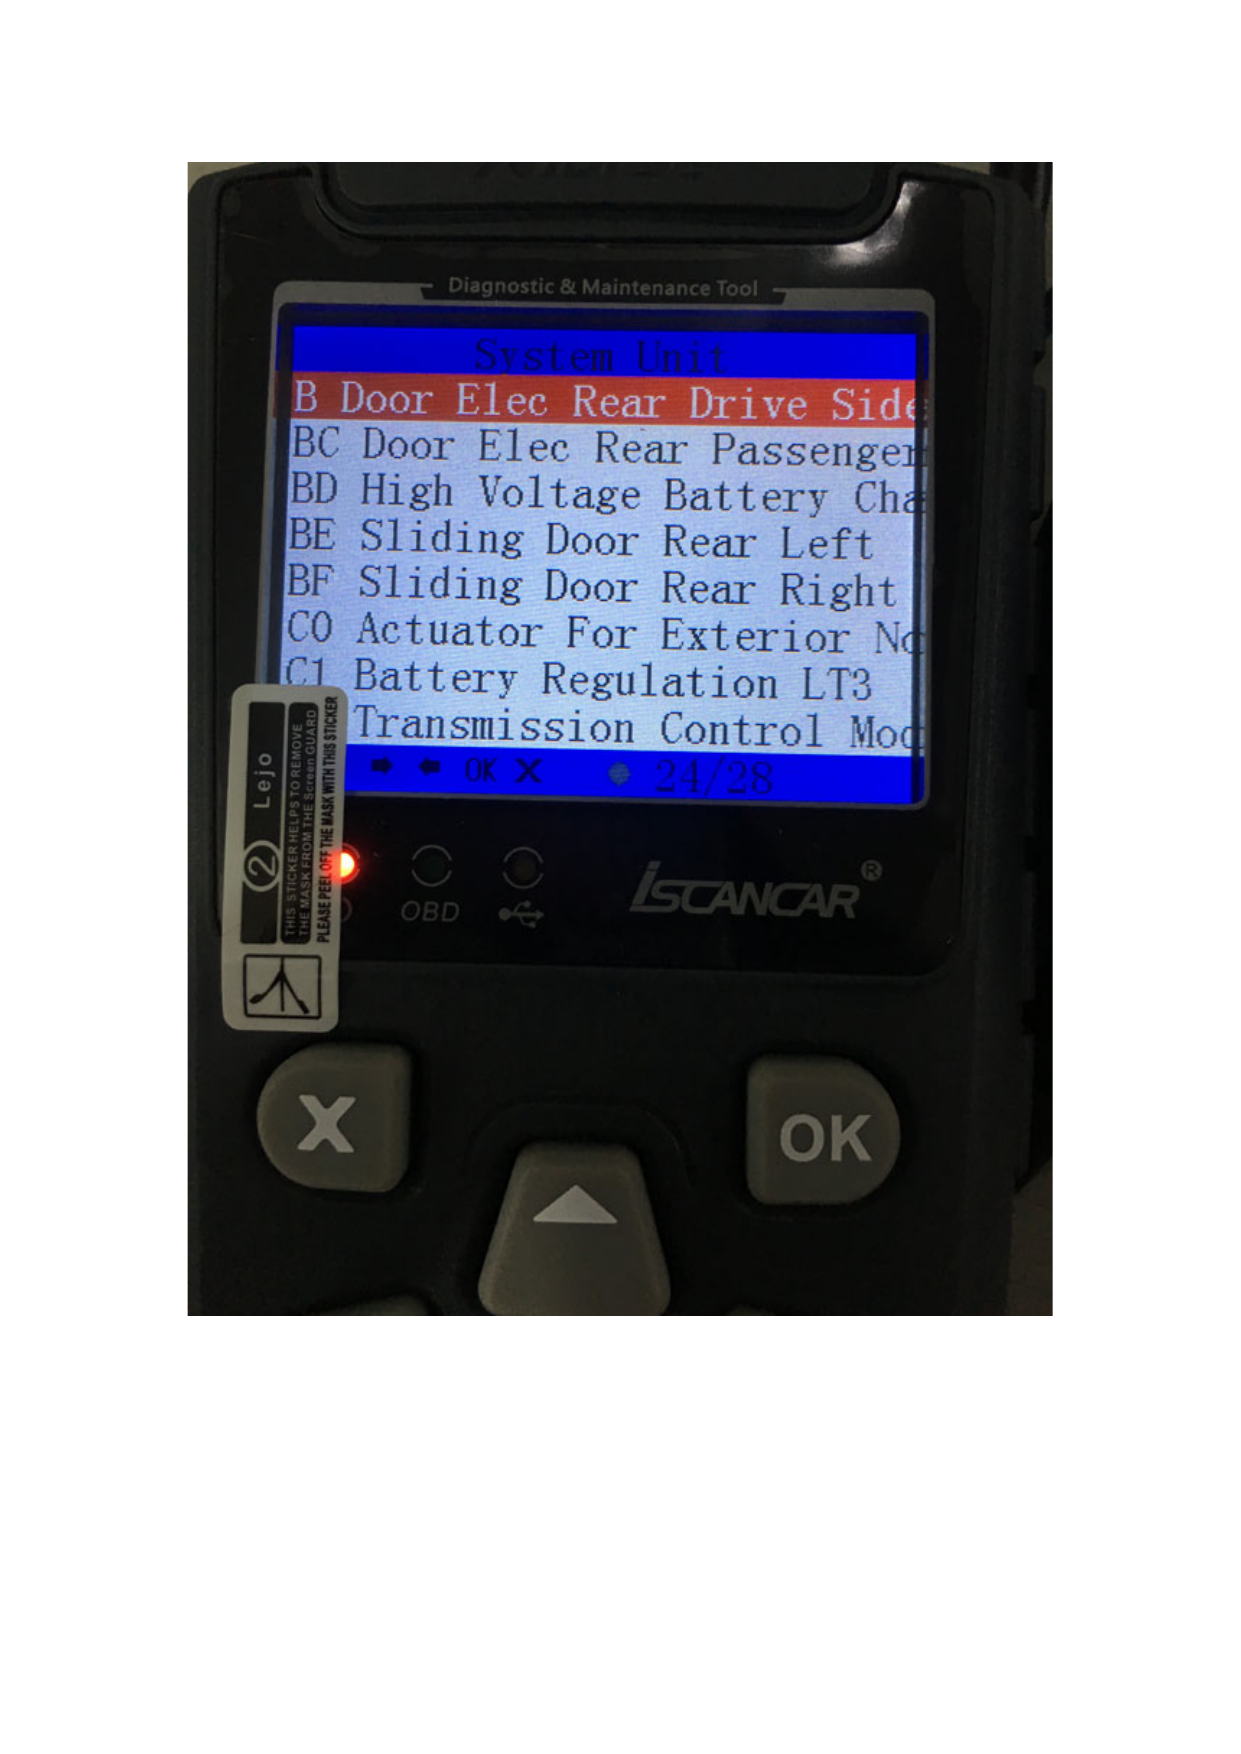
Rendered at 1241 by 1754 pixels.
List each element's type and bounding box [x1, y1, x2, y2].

picture [187, 162, 1053, 1316]
